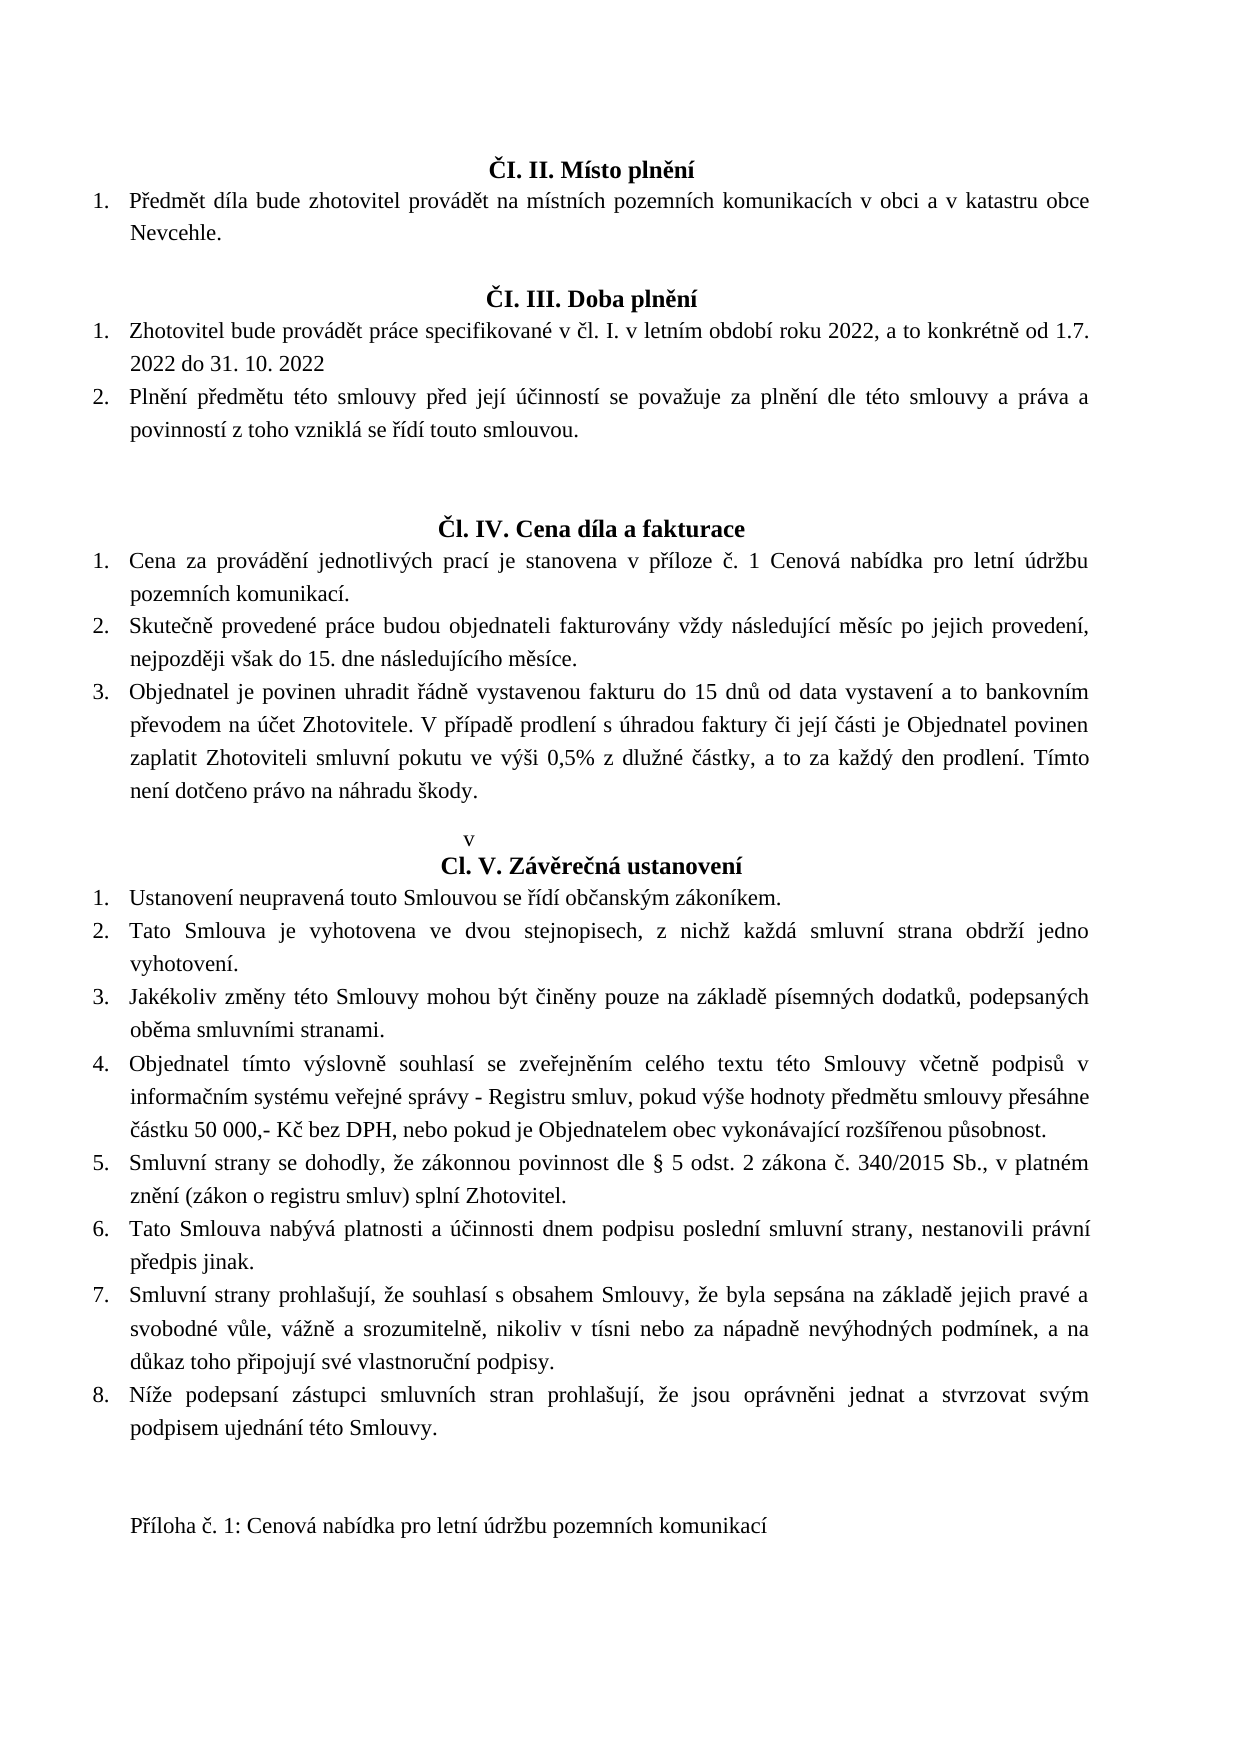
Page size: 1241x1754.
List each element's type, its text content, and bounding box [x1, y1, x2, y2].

text v [463, 824, 1091, 851]
text Čl. IV. Cena díla a fakturace [92, 514, 1091, 542]
text ČI. III. Doba plnění [92, 284, 1091, 313]
list Tato Smlouva je vyhotovena ve dvou stejnopisech, z nichž každá smluvní strana obdrží jedno vyhotovení. [92, 917, 1091, 977]
list Jakékoliv změny této Smlouvy mohou být činěny pouze na základě písemných dodatků, podepsaných oběma smluvními stranami. [92, 983, 1091, 1043]
list Skutečně provedené práce budou objednateli fakturovány vždy následující měsíc po jejich provedení, nejpozději však do 15. dne následujícího měsíce. [92, 612, 1091, 672]
list Zhotovitel bude provádět práce specifikované v čl. I. v letním období roku 2022, a to konkrétně od 1.7. 2022 do 31. 10. 2022 [92, 317, 1091, 377]
list Níže podepsaní zástupci smluvních stran prohlašují, že jsou oprávněni jednat a stvrzovat svým podpisem ujednání této Smlouvy. [92, 1381, 1091, 1440]
list Plnění předmětu této smlouvy před její účinností se považuje za plnění dle této smlouvy a práva a povinností z toho vzniklá se řídí touto smlouvou. [92, 383, 1091, 442]
list Smluvní strany se dohodly, že zákonnou povinnost dle § 5 odst. 2 zákona č. 340/2015 Sb., v platném znění (zákon o registru smluv) splní Zhotovitel. [92, 1149, 1091, 1208]
text Cl. V. Závěrečná ustanovení [92, 851, 1091, 880]
list Smluvní strany prohlašují, že souhlasí s obsahem Smlouvy, že byla sepsána na základě jejich pravé a svobodné vůle, vážně a srozumitelně, nikoliv v tísni nebo za nápadně nevýhodných podmínek, a na důkaz toho připojují své vlastnoruční podpisy. [92, 1281, 1091, 1374]
text ČI. II. Místo plnění [92, 155, 1091, 183]
list Cena za provádění jednotlivých prací je stanovena v příloze č. 1 Cenová nabídka pro letní údržbu pozemních komunikací. [92, 547, 1091, 606]
text Příloha č. 1: Cenová nabídka pro letní údržbu pozemních komunikací [92, 1512, 1091, 1538]
list Ustanovení neupravená touto Smlouvou se řídí občanským zákoníkem. [92, 884, 1091, 910]
list Předmět díla bude zhotovitel provádět na místních pozemních komunikacích v obci a v katastru obce Nevcehle. [92, 187, 1091, 245]
list Objednatel tímto výslovně souhlasí se zveřejněním celého textu této Smlouvy včetně podpisů v informačním systému veřejné správy - Registru smluv, pokud výše hodnoty předmětu smlouvy přesáhne částku 50 000,- Kč bez DPH, nebo pokud je Objednatelem obec vykonávající rozšířenou působnost. [92, 1049, 1091, 1142]
list Tato Smlouva nabývá platnosti a účinnosti dnem podpisu poslední smluvní strany, nestanovili právní předpis jinak. [92, 1215, 1091, 1275]
list Objednatel je povinen uhradit řádně vystavenou fakturu do 15 dnů od data vystavení a to bankovním převodem na účet Zhotovitele. V případě prodlení s úhradou faktury či její části je Objednatel povinen zaplatit Zhotoviteli smluvní pokutu ve výši 0,5% z dlužné částky, a to za každý den prodlení. Tímto není dotčeno právo na náhradu škody. [92, 678, 1091, 803]
